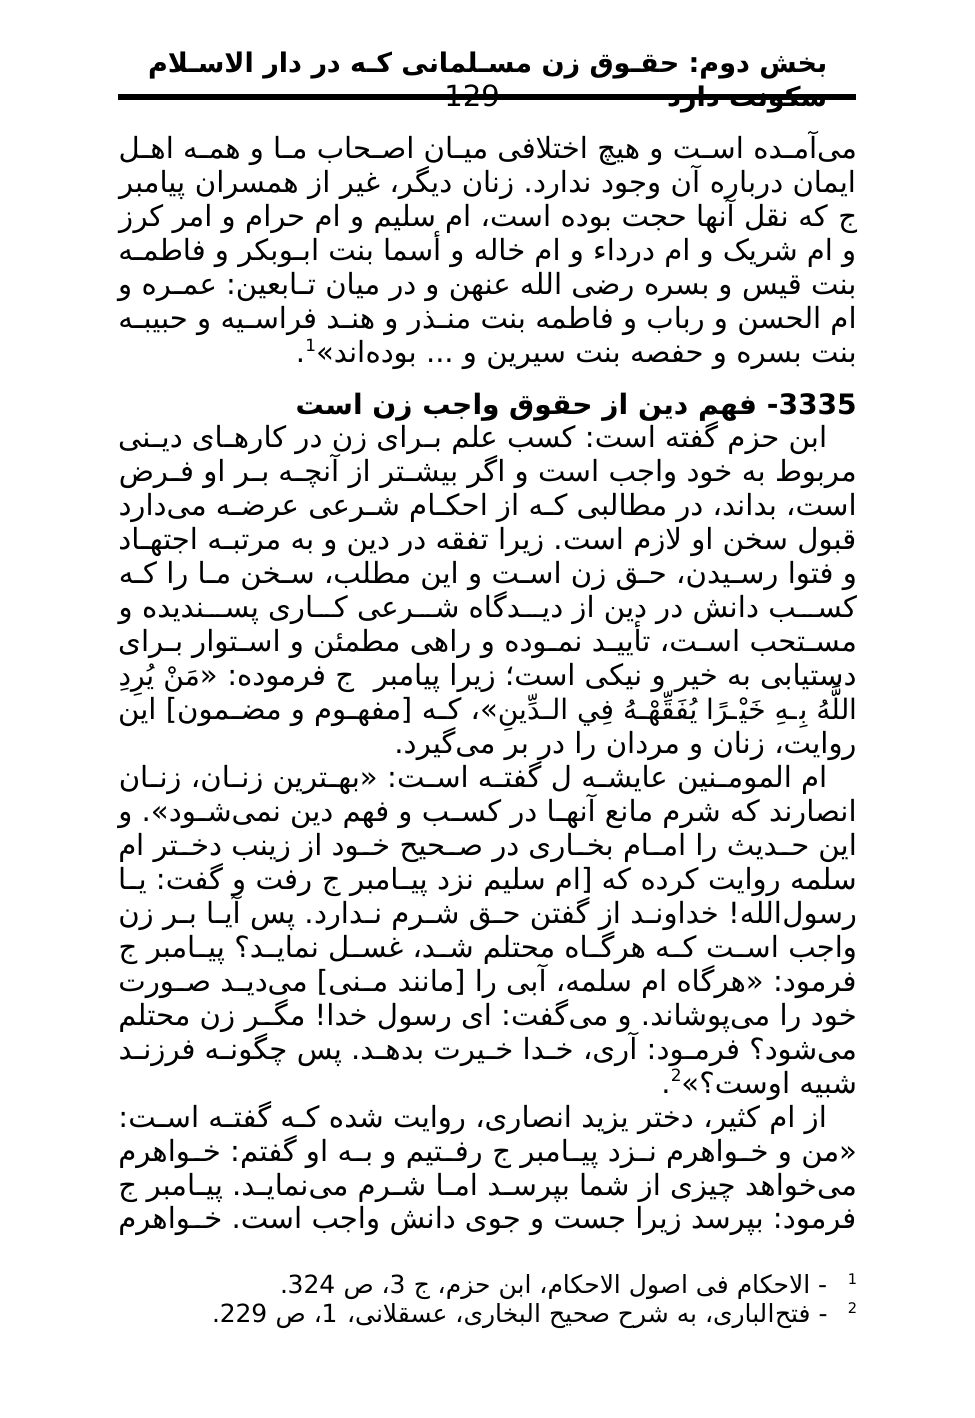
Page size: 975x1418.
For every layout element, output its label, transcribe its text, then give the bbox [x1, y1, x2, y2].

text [118, 1100, 857, 1236]
text 3335- فهم دین از حقوق واجب زن است [118, 388, 857, 421]
text ام المومنین عایشه ل گفته است: «بهترین زنان، زنان انصارند که شرم مانع آنها در کسب و فهم دین نمی‌شود». و این حدیث را امام بخاری در صحیح خود از زینب دختر ام سلمه روایت کرده که [ام سلیم نزد پیامبر ج رفت و گفت: یا رسول‌الله! خداوند از گفتن حق شرم ندارد. پس آیا بر زن واجب است که هرگاه محتلم شد، غسل نماید؟ پیامبر ج فرمود: «هرگاه ام سلمه، آبی را [مانند منی] می‌دید صورت خود را می‌پوشاند. و می‌گفت: ای رسول خدا! مگر زن محتلم می‌شود؟ فرمود: آری، خدا خیرت بدهد. پس چگونه فرزند شبیه اوست؟». [118, 760, 857, 1100]
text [118, 132, 857, 369]
text ابن حزم گفته است: کسب علم برای زن در کارهای دینی مربوط به خود واجب است و اگر بیشتر از آنچه بر او فرض است، بداند، در مطالبی که از احکام شرعی عرضه می‌دارد قبول سخن او لازم است. زیرا تفقه در دین و به مرتبه اجتهاد و فتوا رسیدن، حق زن است و این مطلب، سخن ما را که کسب دانش در دین از دیدگاه شرعی کاری پسندیده و مستحب است، تأیید نموده و راهی مطمئن و استوار برای دستیابی به خیر و نیکی است؛ زیرا پیامبر ج فرموده: «مَنْ يُرِدِ اللَّهُ بِهِ خَيْرًا يُفَقِّهْهُ فِي الدِّينِ»، که [مفهوم و مضمون] این روایت، زنان و مردان را در بر می‌گیرد. [118, 421, 857, 760]
